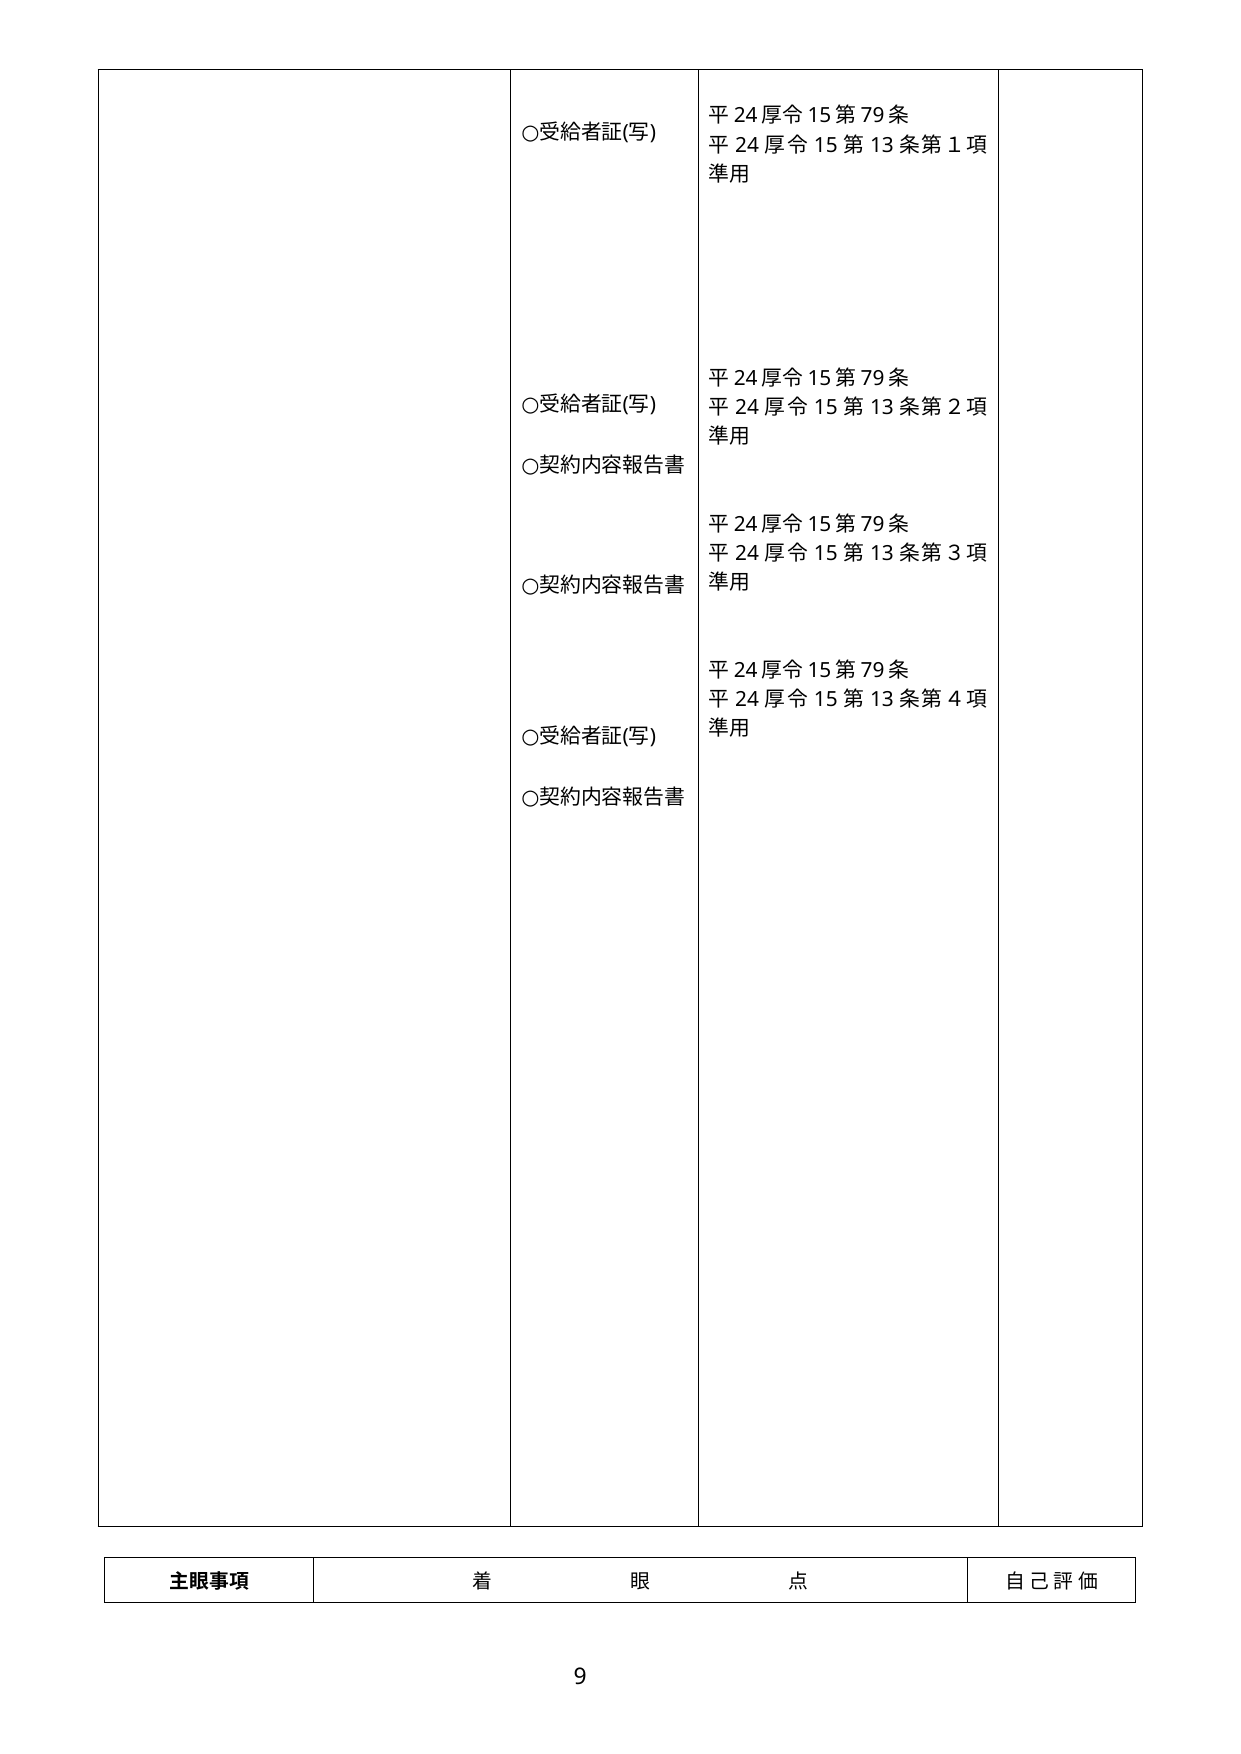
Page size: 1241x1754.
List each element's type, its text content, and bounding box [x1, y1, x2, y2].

table_cell [999, 70, 1142, 1526]
table_header 自 己 評 価 [968, 1558, 1135, 1602]
table_cell ○受給者証(写) ○受給者証(写) ○契約内容報告書 ○契約内容報告書 ○受給者証(写) ○契約内容報告書 [511, 70, 698, 1526]
table_header 主眼事項 [105, 1558, 313, 1602]
table_header 着 眼 点 [314, 1558, 967, 1602]
table_cell [99, 70, 510, 1526]
table_cell 平24厚令15第79条 平24厚令15第13条第１項準用 平24厚令15第79条 平24厚令15第13条第２項準用 平24厚令15第79条 平24厚令15第13条第３項準用 平24厚令15第79条 平24厚令15第13条第４項準用 [699, 70, 998, 1526]
